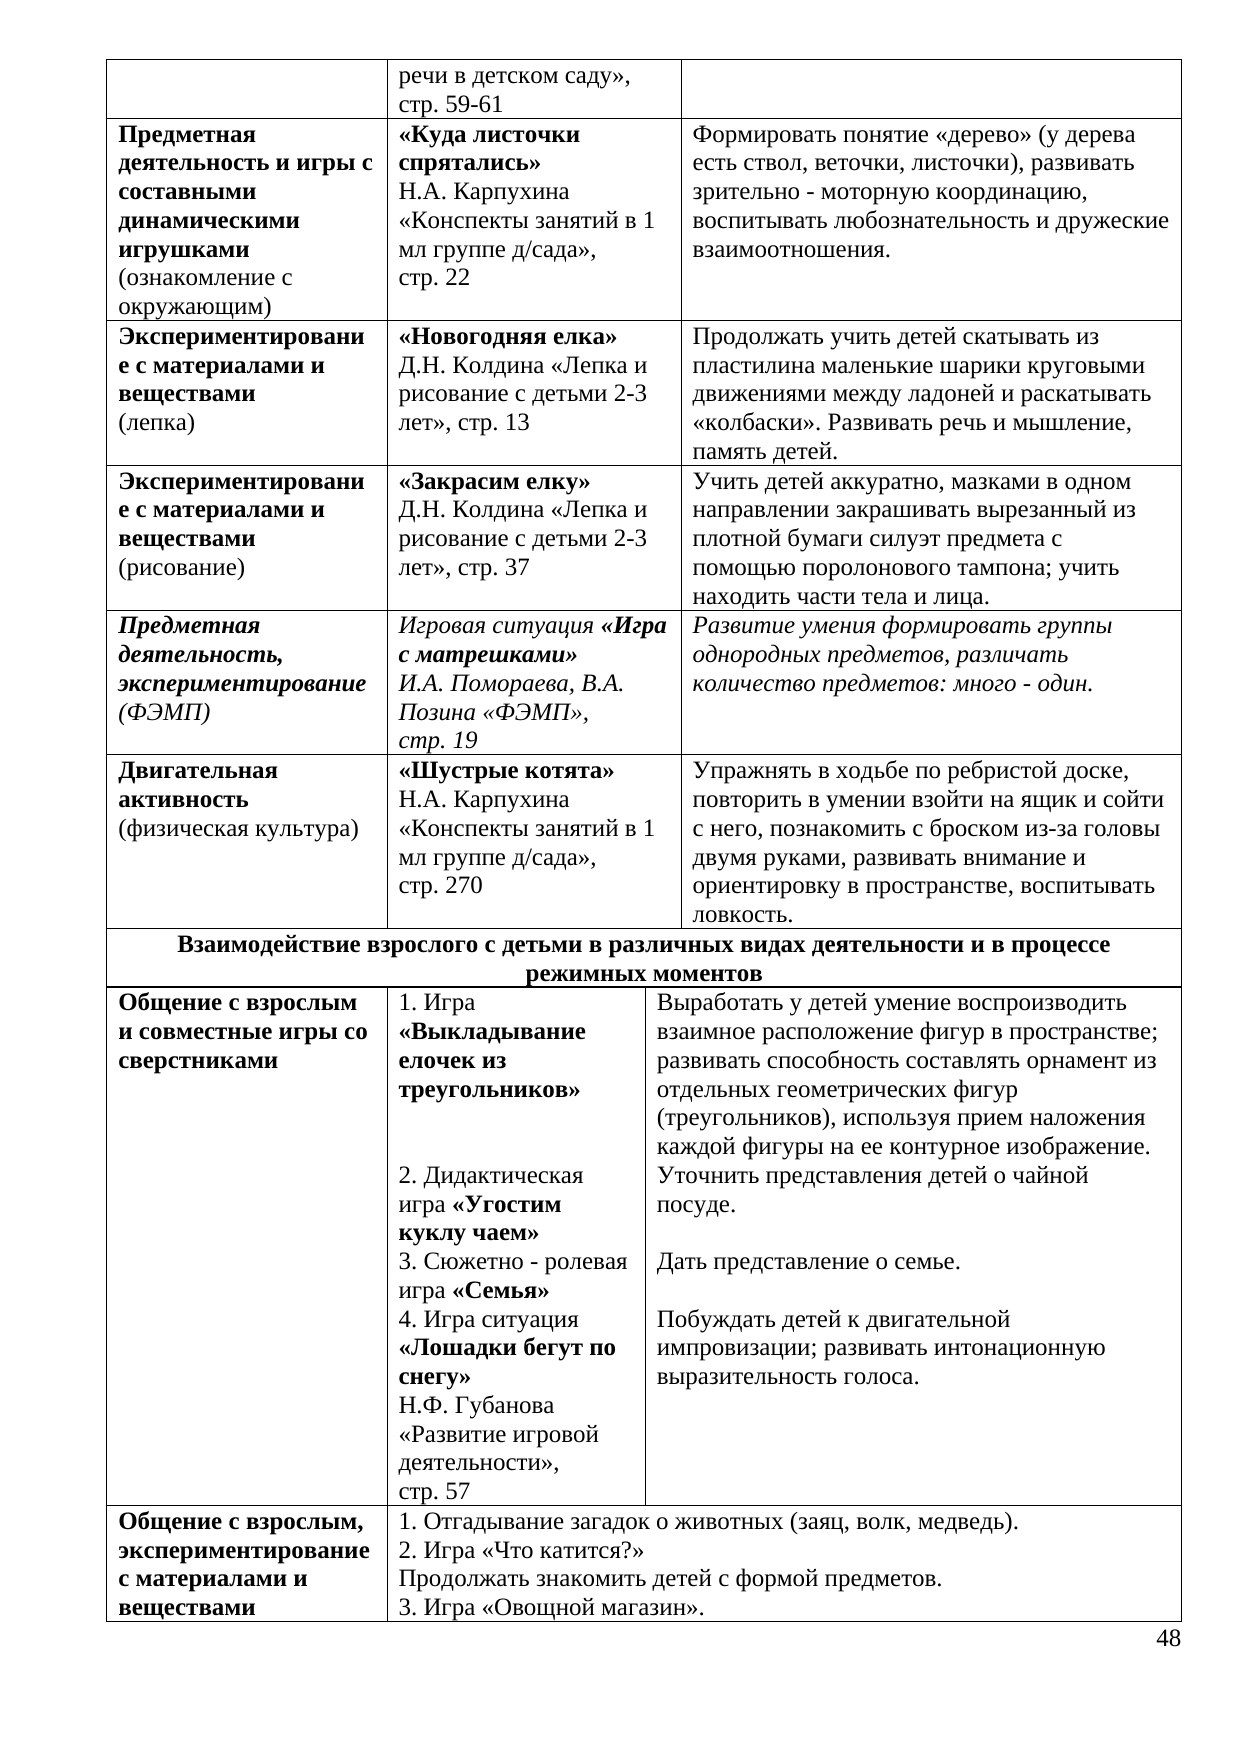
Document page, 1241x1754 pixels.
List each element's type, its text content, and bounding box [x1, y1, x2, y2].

table_cell «Шустрые котята» Н.А. Карпухина «Конспекты занятий в 1 мл группе д/сада», стр. 270 [388, 755, 681, 928]
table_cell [388, 60, 681, 118]
table_cell 1. Игра «Выкладывание елочек из треугольников» 2. Дидактическая игра «Угостим куклу чаем» 3. Сюжетно - ролевая игра «Семья» 4. Игра ситуация «Лошадки бегут по снегу» Н.Ф. Губанова «Развитие игровой деятельности», стр. 57 [388, 988, 645, 1505]
table_cell Предметная деятельность и игры с составными динамическими игрушками (ознакомление с окружающим) [107, 119, 387, 320]
table_cell Продолжать учить детей скатывать из пластилина маленькие шарики круговыми движениями между ладоней и раскатывать «колбаски». Развивать речь и мышление, память детей. [682, 321, 1181, 465]
table_cell Учить детей аккуратно, мазками в одном направлении закрашивать вырезанный из плотной бумаги силуэт предмета с помощью поролонового тампона; учить находить части тела и лица. [682, 466, 1181, 609]
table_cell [107, 60, 387, 118]
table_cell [107, 1506, 387, 1621]
table_cell Игровая ситуация «Игра с матрешками» И.А. Помораева, В.А. Позина «ФЭМП», стр. 19 [388, 611, 681, 754]
table_cell «Закрасим елку» Д.Н. Колдина «Лепка и рисование с детьми 2-3 лет», стр. 37 [388, 466, 681, 609]
table_cell Предметная деятельность, экспериментирование (ФЭМП) [107, 611, 387, 754]
table_cell Выработать у детей умение воспроизводить взаимное расположение фигур в пространстве; развивать способность составлять орнамент из отдельных геометрических фигур (треугольников), используя прием наложения каждой фигуры на ее контурное изображение. Уточнить представления детей о чайной посуде. Дать представление о семье. Побуждать детей к двигательной импровизации; развивать интонационную выразительность голоса. [646, 988, 1181, 1505]
table_cell Формировать понятие «дерево» (у дерева есть ствол, веточки, листочки), развивать зрительно - моторную координацию, воспитывать любознательность и дружеские взаимоотношения. [682, 119, 1181, 320]
table_cell Развитие умения формировать группы однородных предметов, различать количество предметов: много - один. [682, 611, 1181, 754]
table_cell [682, 60, 1181, 118]
table_cell «Новогодняя елка» Д.Н. Колдина «Лепка и рисование с детьми 2-3 лет», стр. 13 [388, 321, 681, 465]
table_cell Взаимодействие взрослого с детьми в различных видах деятельности и в процессе режимных моментов [107, 929, 1181, 986]
table_cell Экспериментирование с материалами и веществами (рисование) [107, 466, 387, 609]
table_cell Общение с взрослым и совместные игры со сверстниками [107, 988, 387, 1505]
table_cell Упражнять в ходьбе по ребристой доске, повторить в умении взойти на ящик и сойти с него, познакомить с броском из-за головы двумя руками, развивать внимание и ориентировку в пространстве, воспитывать ловкость. [682, 755, 1181, 928]
table_cell «Куда листочки спрятались» Н.А. Карпухина «Конспекты занятий в 1 мл группе д/сада», стр. 22 [388, 119, 681, 320]
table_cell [388, 1506, 1181, 1621]
table_cell Двигательная активность (физическая культура) [107, 755, 387, 928]
table_cell Экспериментирование с материалами и веществами (лепка) [107, 321, 387, 465]
